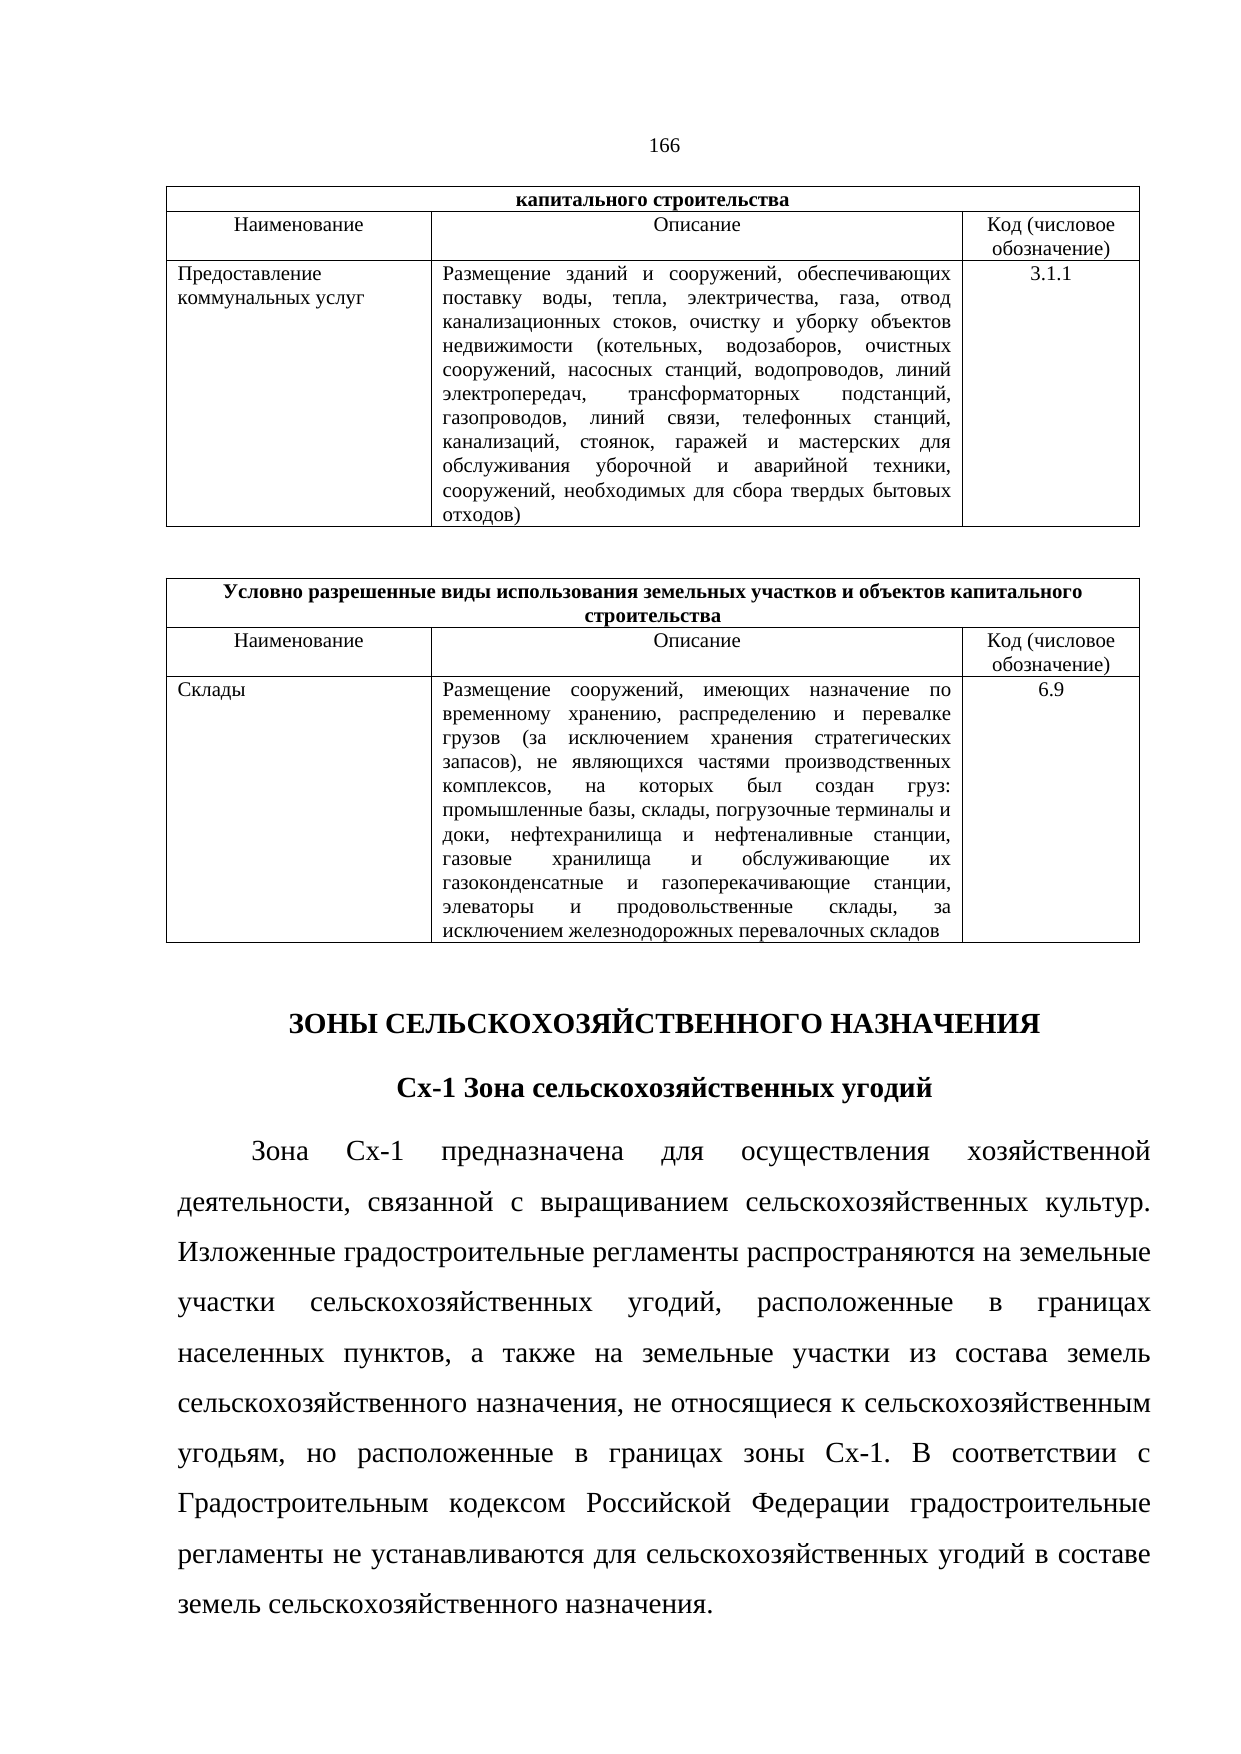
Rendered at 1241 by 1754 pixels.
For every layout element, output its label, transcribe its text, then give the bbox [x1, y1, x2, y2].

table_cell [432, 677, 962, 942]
text Сх-1 Зона сельскохозяйственных угодий [177, 1070, 1152, 1103]
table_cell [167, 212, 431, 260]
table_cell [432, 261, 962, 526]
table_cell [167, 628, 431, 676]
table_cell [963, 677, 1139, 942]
text ЗОНЫ СЕЛЬСКОХОЗЯЙСТВЕННОГО НАЗНАЧЕНИЯ [177, 1006, 1152, 1040]
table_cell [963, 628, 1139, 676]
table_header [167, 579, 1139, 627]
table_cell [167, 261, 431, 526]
text Зона Сх-1 предназначена для осуществления хозяйственной деятельности, связанной с выращиванием сельскохозяйственных культур. Изложенные градостроительные регламенты распространяются на земельные участки сельскохозяйственных угодий, расположенные в границах населенных пунктов, а также на земельные участки из состава земель сельскохозяйственного назначения, не относящиеся к сельскохозяйственным угодьям, но расположенные в границах зоны Сх-1. В соответствии с Градостроительным кодексом Российской Федерации градостроительные регламенты не устанавливаются для сельскохозяйственных угодий в составе земель сельскохозяйственного назначения. [177, 1133, 1152, 1620]
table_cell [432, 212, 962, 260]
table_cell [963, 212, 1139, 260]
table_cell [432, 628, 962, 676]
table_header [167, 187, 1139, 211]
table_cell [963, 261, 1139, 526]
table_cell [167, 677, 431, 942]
